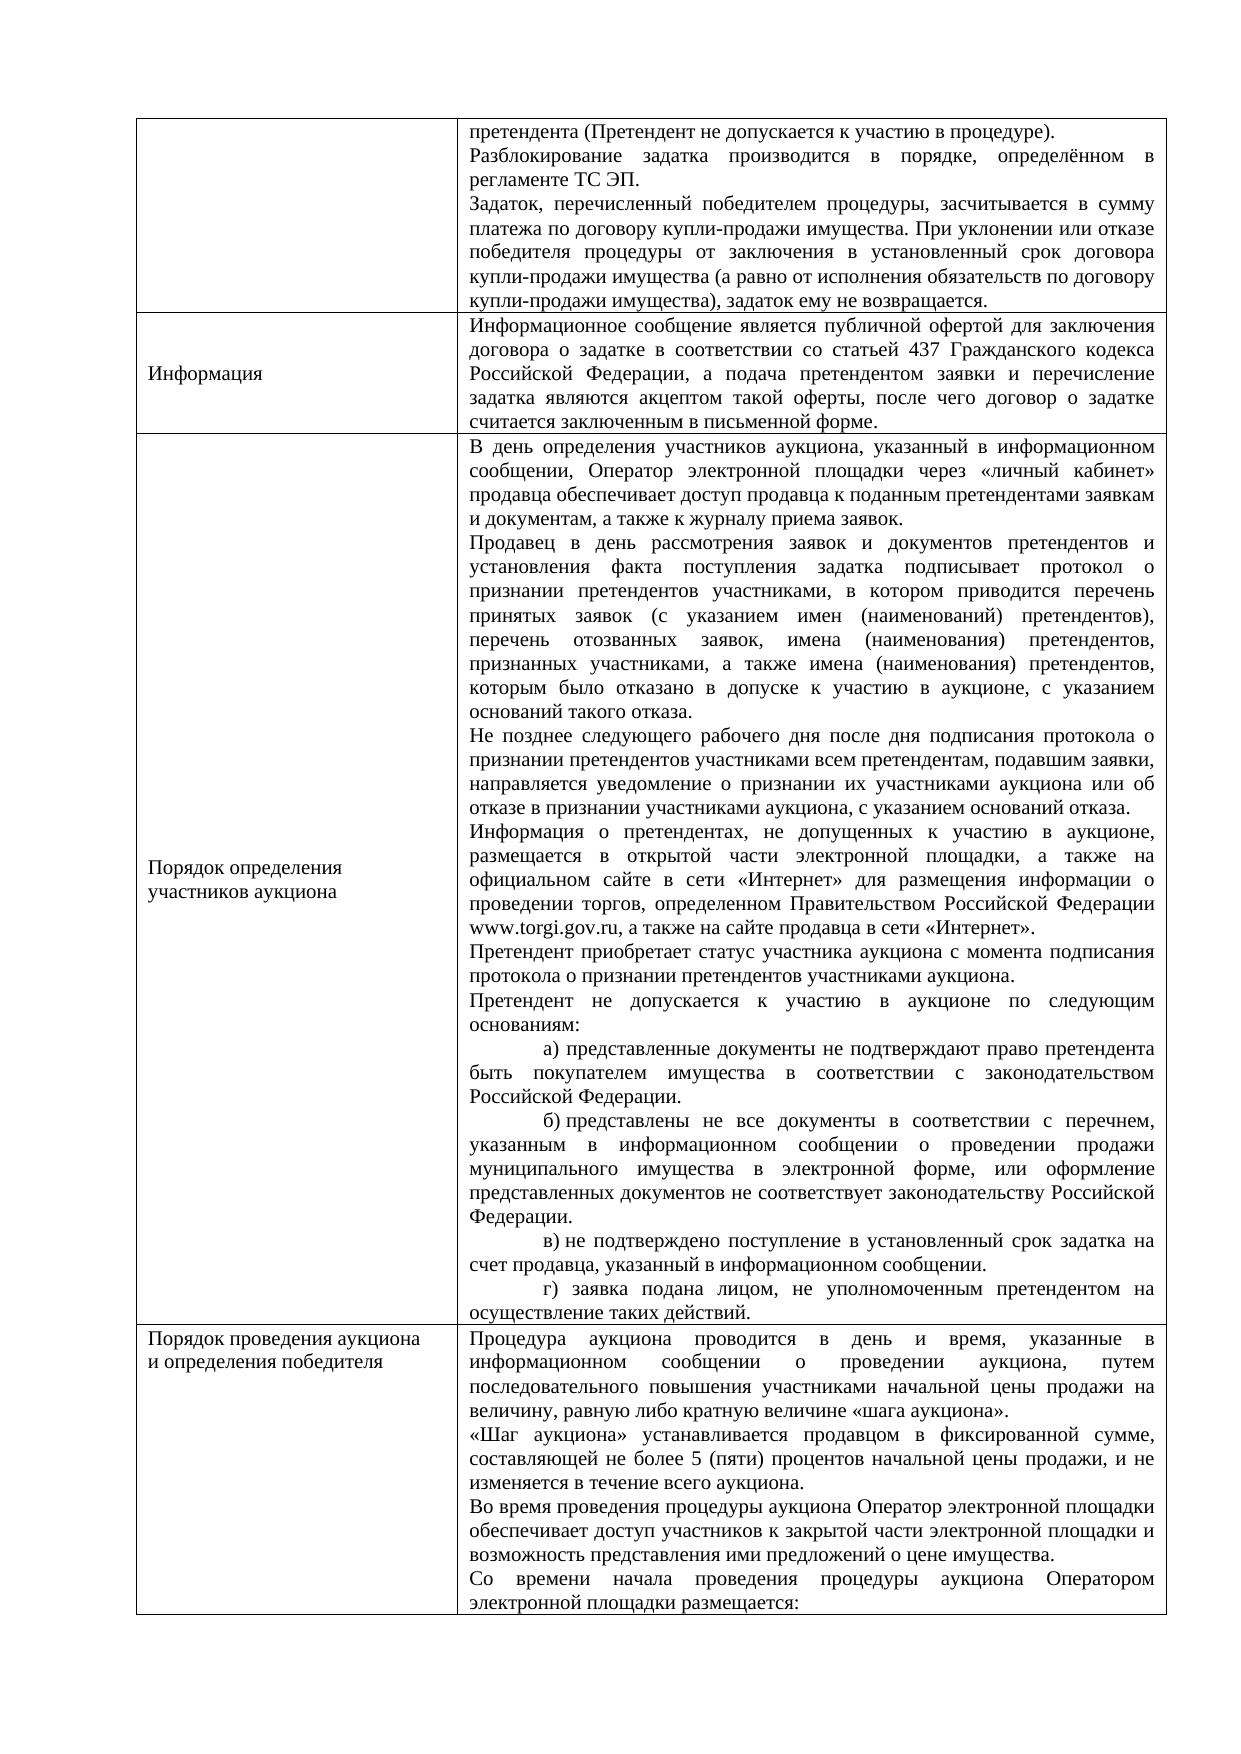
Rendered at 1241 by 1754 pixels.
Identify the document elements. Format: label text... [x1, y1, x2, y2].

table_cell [137, 119, 457, 312]
table_cell Информация [137, 313, 457, 433]
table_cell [137, 1325, 457, 1614]
table_cell Информационное сообщение является публичной офертой для заключения договора о задатке в соответствии со статьей 437 Гражданского кодекса Российской Федерации, а подача претендентом заявки и перечисление задатка являются акцептом такой оферты, после чего договор о задатке считается заключенным в письменной форме. [458, 313, 1166, 433]
table_cell В день определения участников аукциона, указанный в информационном сообщении, Оператор электронной площадки через «личный кабинет» продавца обеспечивает доступ продавца к поданным претендентами заявкам и документам, а также к журналу приема заявок. Продавец в день рассмотрения заявок и документов претендентов и установления факта поступления задатка подписывает протокол о признании претендентов участниками, в котором приводится перечень принятых заявок (с указанием имен (наименований) претендентов), перечень отозванных заявок, имена (наименования) претендентов, признанных участниками, а также имена (наименования) претендентов, которым было отказано в допуске к участию в аукционе, с указанием оснований такого отказа. Не позднее следующего рабочего дня после дня подписания протокола о признании претендентов участниками всем претендентам, подавшим заявки, направляется уведомление о признании их участниками аукциона или об отказе в признании участниками аукциона, с указанием оснований отказа. Информация о претендентах, не допущенных к участию в аукционе, размещается в открытой части электронной площадки, а также на официальном сайте в сети «Интернет» для размещения информации о проведении торгов, определенном Правительством Российской Федерации www.torgi.gov.ru, а также на сайте продавца в сети «Интернет». Претендент приобретает статус участника аукциона с момента подписания протокола о признании претендентов участниками аукциона. Претендент не допускается к участию в аукционе по следующим основаниям: а) представленные документы не подтверждают право претендента быть покупателем имущества в соответствии с законодательством Российской Федерации. б) представлены не все документы в соответствии с перечнем, указанным в информационном сообщении о проведении продажи муниципального имущества в электронной форме, или оформление представленных документов не соответствует законодательству Российской Федерации. в) не подтверждено поступление в установленный срок задатка на счет продавца, указанный в информационном сообщении. г) заявка подана лицом, не уполномоченным претендентом на осуществление таких действий. [458, 434, 1166, 1324]
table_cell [458, 1325, 1166, 1614]
table_cell Порядок определения участников аукциона [137, 434, 457, 1324]
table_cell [458, 119, 1166, 312]
